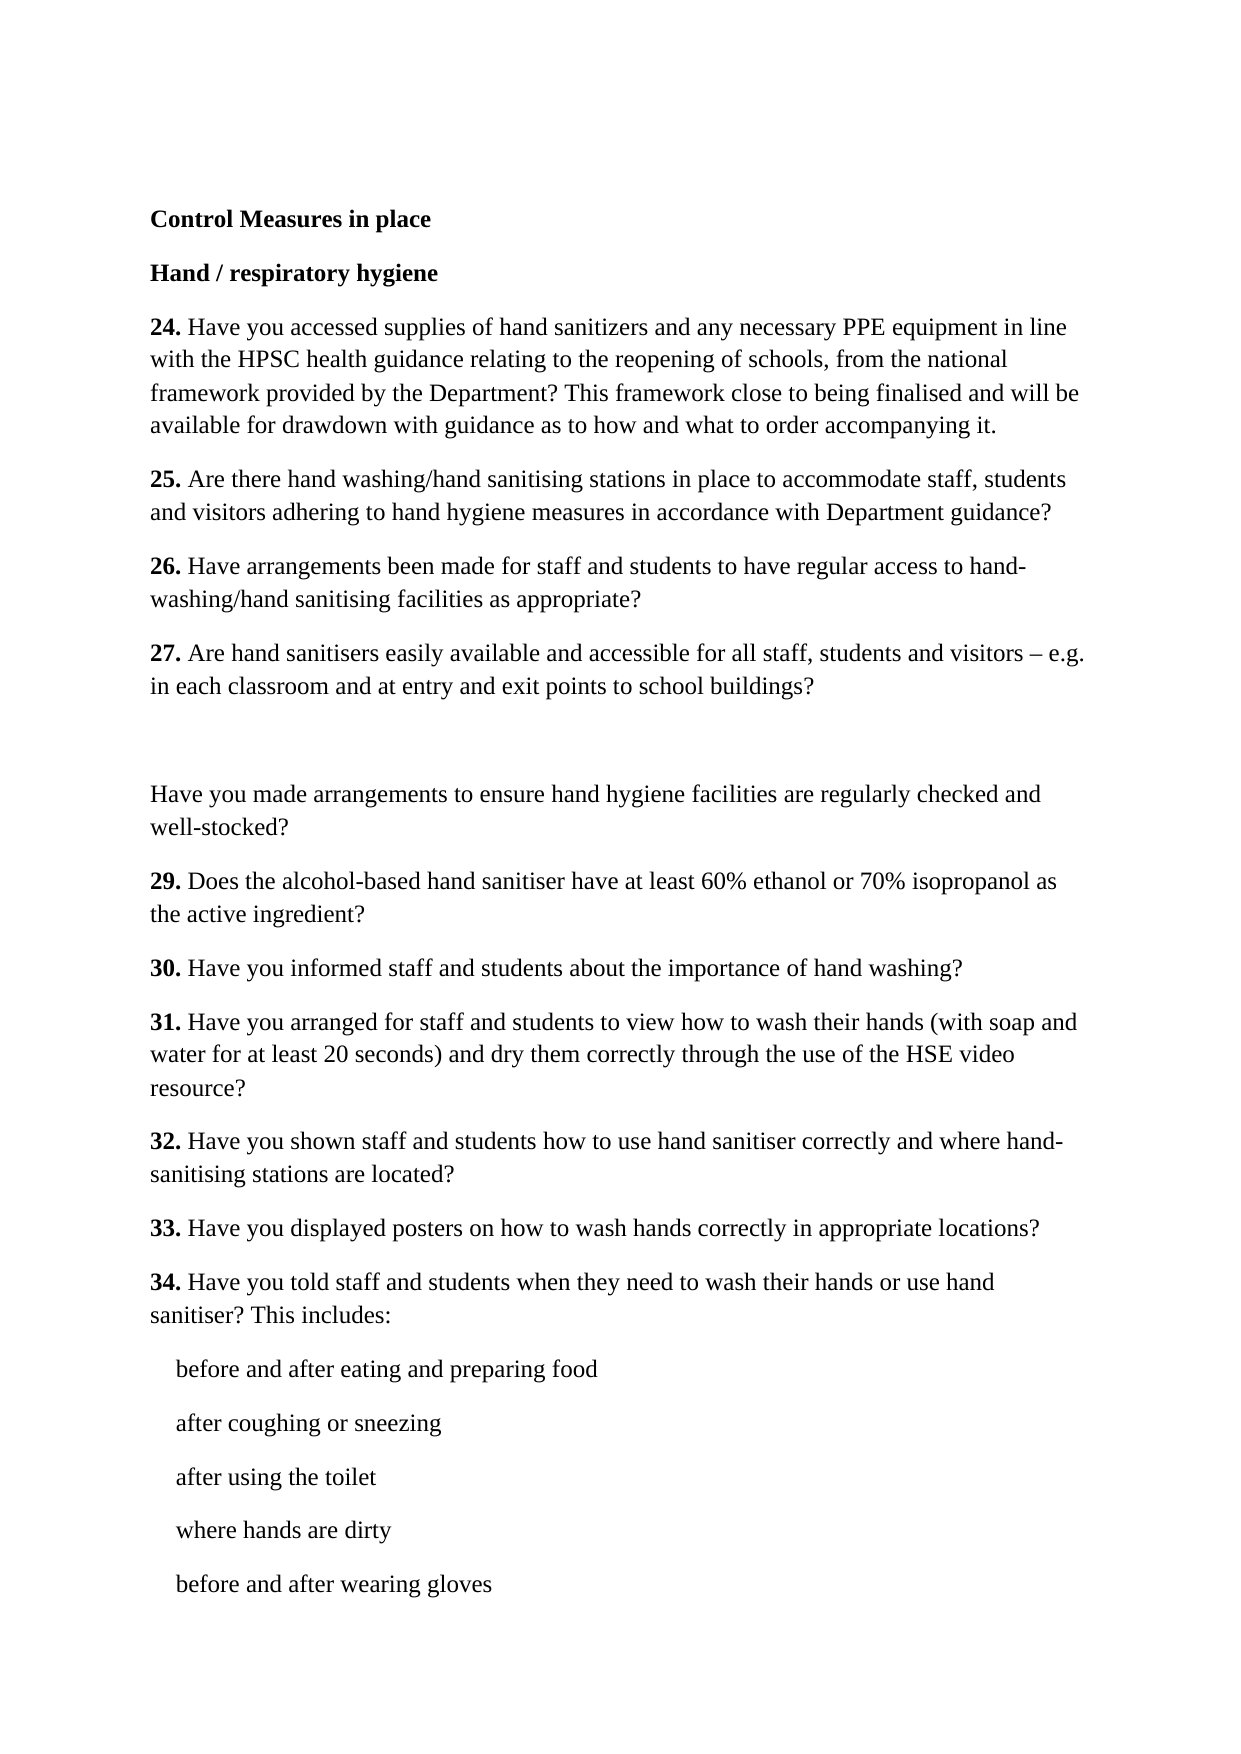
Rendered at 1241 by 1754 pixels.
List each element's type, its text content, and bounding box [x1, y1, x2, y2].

text Hand / respiratory hygiene [150, 258, 1090, 286]
text  before and after wearing gloves [150, 1569, 1090, 1598]
text 25. Are there hand washing/hand sanitising stations in place to accommodate staff, students and visitors adhering to hand hygiene measures in accordance with Department guidance? [150, 464, 1090, 526]
text  after coughing or sneezing [150, 1408, 1090, 1437]
text 27. Are hand sanitisers easily available and accessible for all staff, students and visitors – e.g. in each classroom and at entry and exit points to school buildings? [150, 638, 1090, 700]
text 32. Have you shown staff and students how to use hand sanitiser correctly and where hand-sanitising stations are located? [150, 1126, 1090, 1188]
text Control Measures in place [150, 204, 1090, 233]
text 31. Have you arranged for staff and students to view how to wash their hands (with soap and water for at least 20 seconds) and dry them correctly through the use of the HSE video resource? [150, 1007, 1090, 1101]
text  where hands are dirty [150, 1516, 1090, 1544]
text 33. Have you displayed posters on how to wash hands correctly in appropriate locations? [150, 1213, 1090, 1242]
text 29. Does the alcohol-based hand sanitiser have at least 60% ethanol or 70% isopropanol as the active ingredient? [150, 866, 1090, 928]
text  after using the toilet [150, 1462, 1090, 1491]
text 30. Have you informed staff and students about the importance of hand washing? [150, 953, 1090, 981]
text  before and after eating and preparing food [150, 1354, 1090, 1383]
text 34. Have you told staff and students when they need to wash their hands or use hand sanitiser? This includes: [150, 1267, 1090, 1329]
text 26. Have arrangements been made for staff and students to have regular access to hand-washing/hand sanitising facilities as appropriate? [150, 551, 1090, 613]
text Have you made arrangements to ensure hand hygiene facilities are regularly checked and well-stocked? [150, 779, 1090, 841]
text 24. Have you accessed supplies of hand sanitizers and any necessary PPE equipment in line with the HPSC health guidance relating to the reopening of schools, from the national framework provided by the Department? This framework close to being finalised and will be available for drawdown with guidance as to how and what to order accompanying it. [150, 312, 1090, 439]
